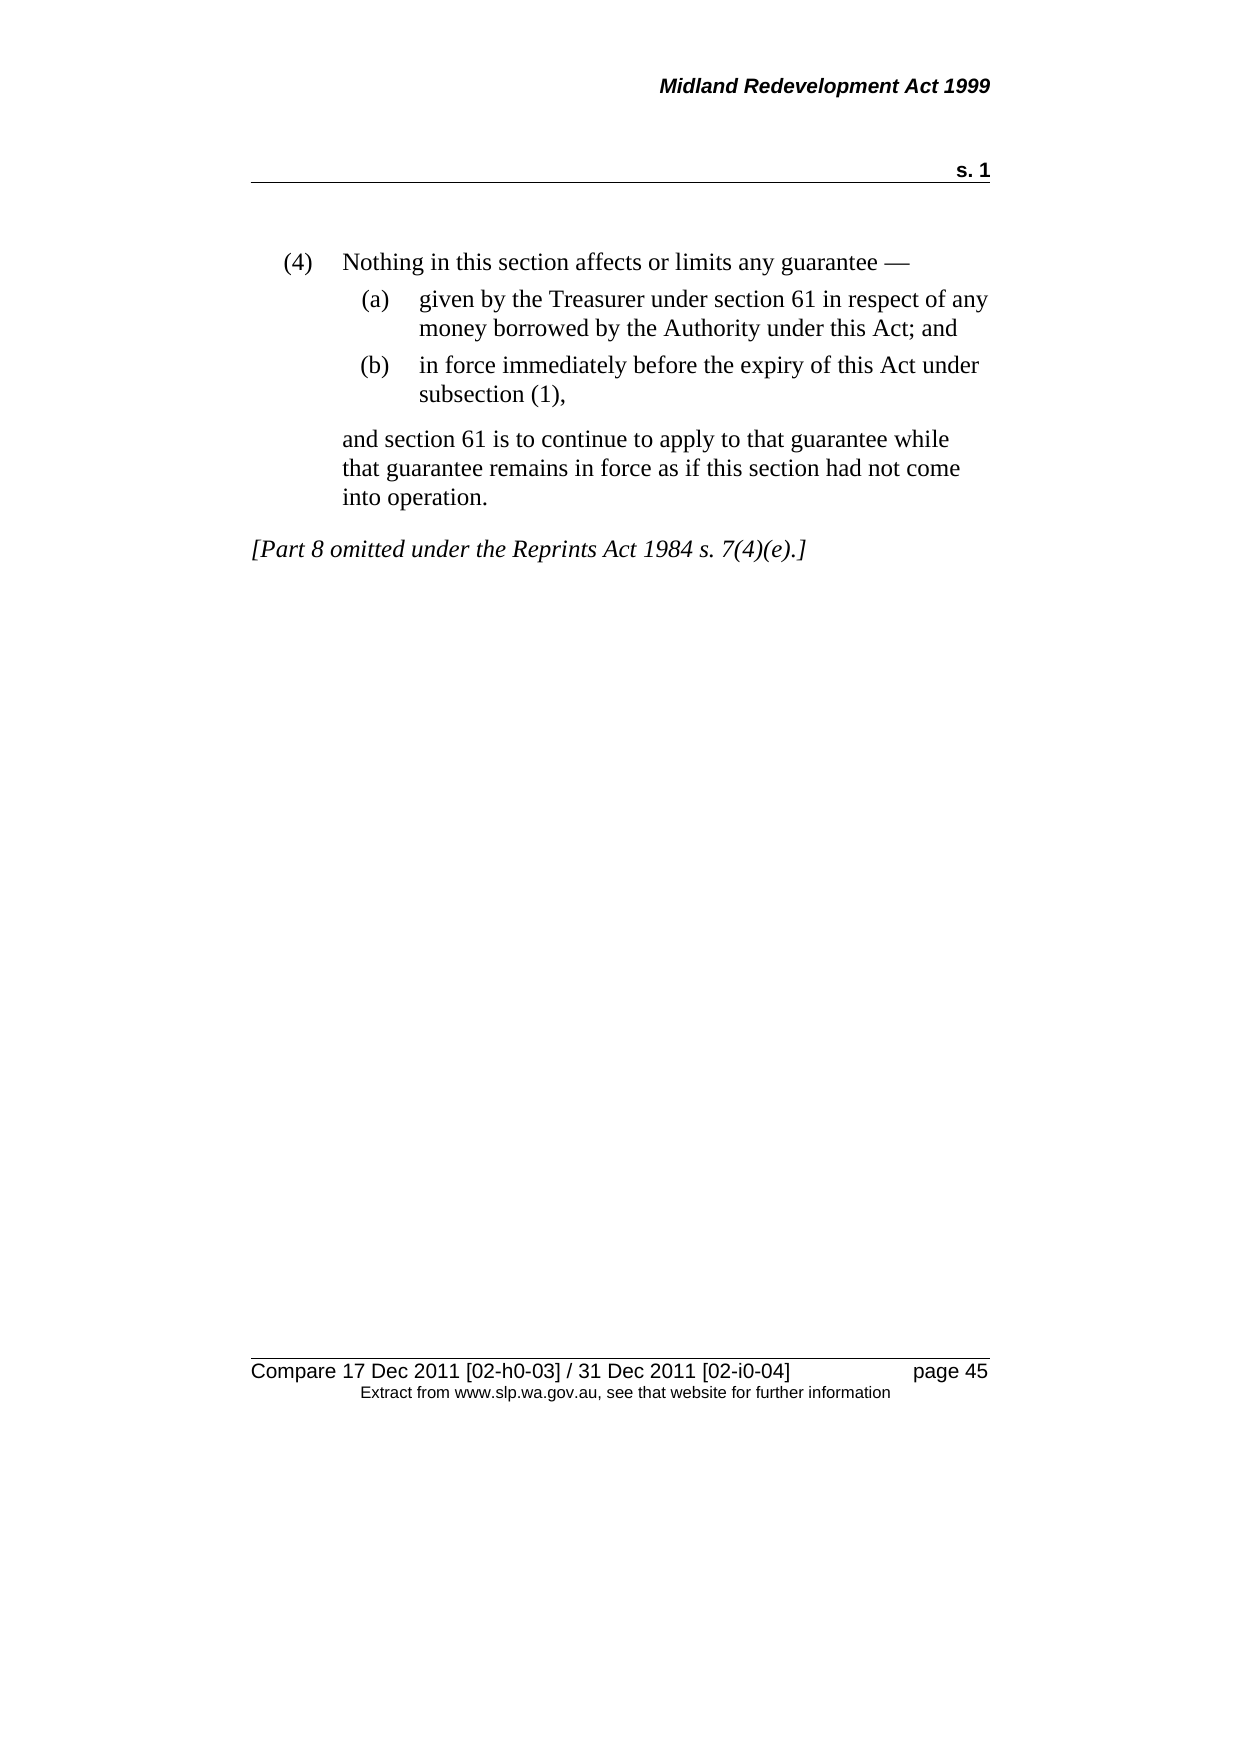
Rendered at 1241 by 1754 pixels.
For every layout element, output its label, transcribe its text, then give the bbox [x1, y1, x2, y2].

text (b) in force immediately before the expiry of this Act under subsection (1), [251, 350, 990, 408]
text [Part 8 omitted under the Reprints Act 1984 s. 7(4)(e).] [251, 534, 990, 562]
text (a) given by the Treasurer under section 61 in respect of any money borrowed by the Authority under this Act; and [251, 284, 990, 342]
text and section 61 is to continue to apply to that guarantee while that guarantee remains in force as if this section had not come into operation. [251, 424, 990, 511]
text (4) Nothing in this section affects or limits any guarantee — [251, 247, 990, 276]
